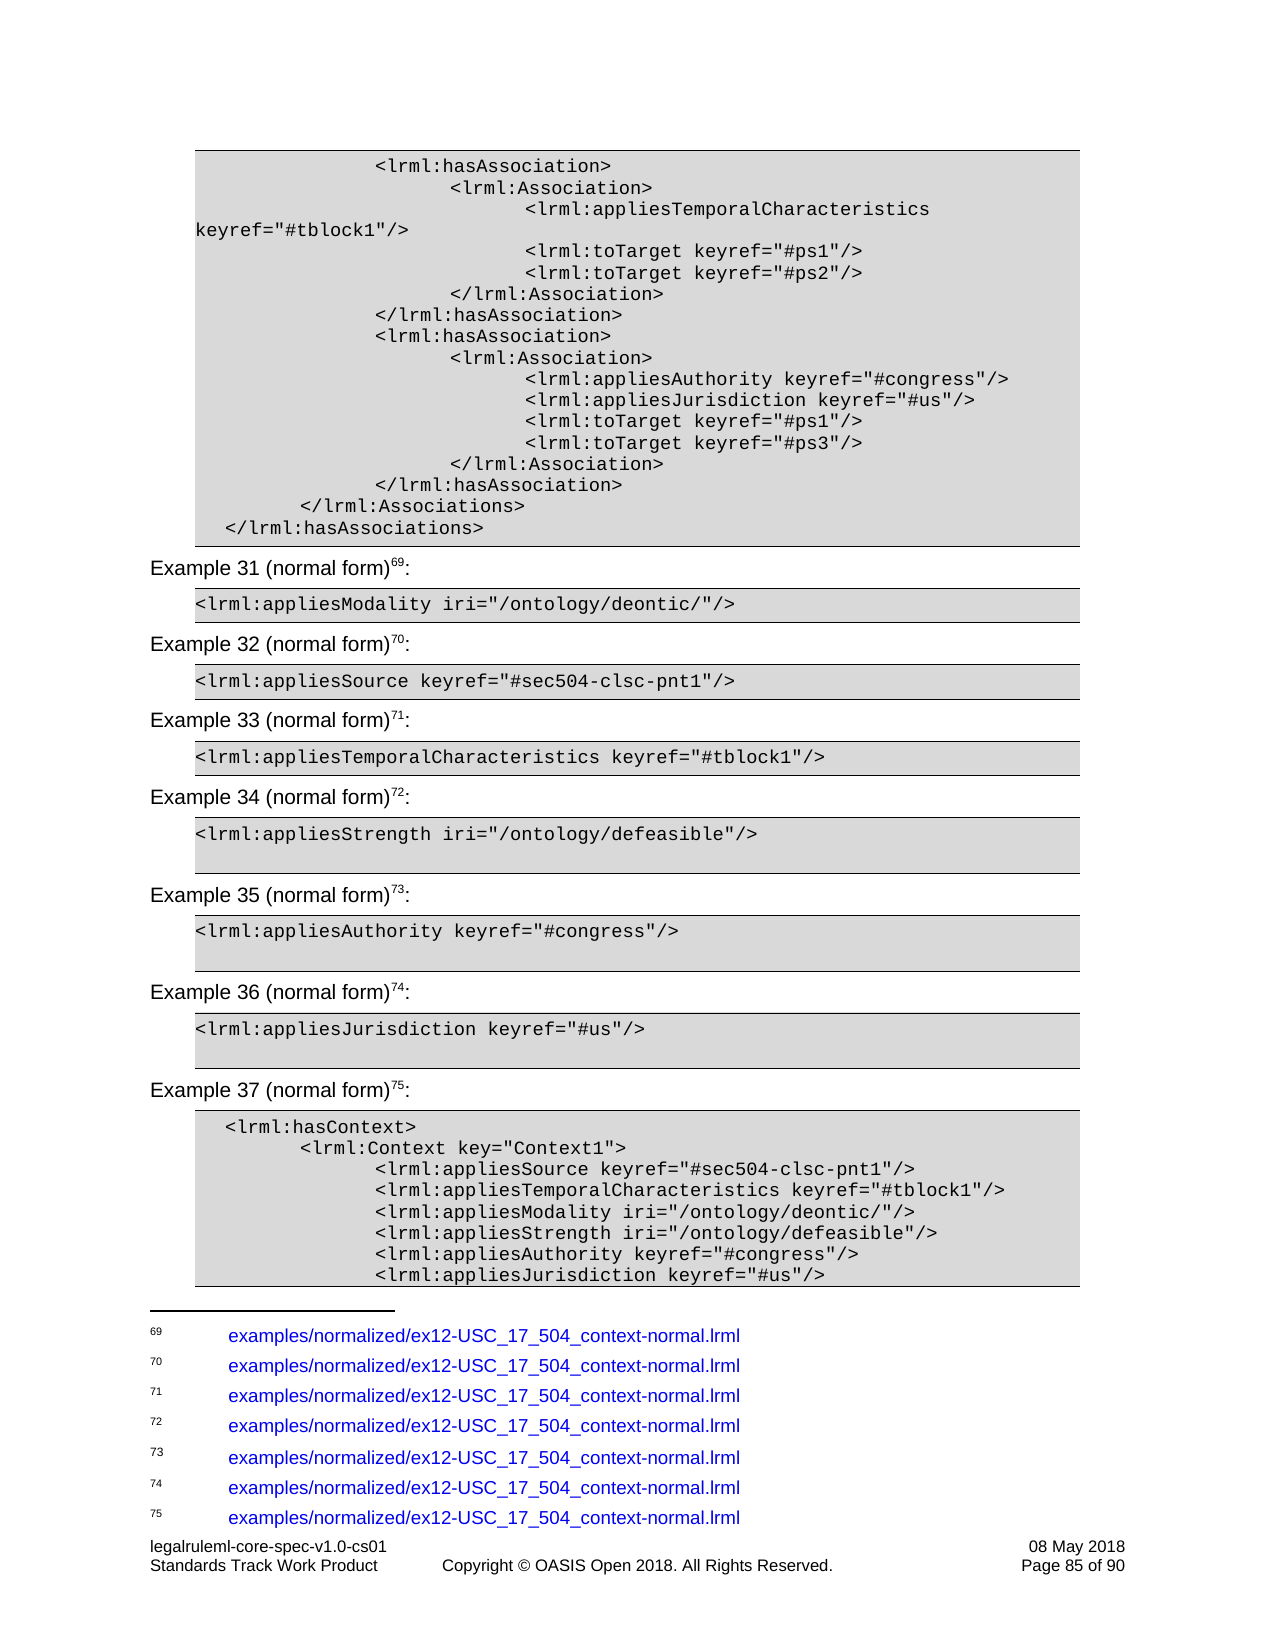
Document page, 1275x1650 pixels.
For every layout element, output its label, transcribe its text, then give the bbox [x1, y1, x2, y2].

text <lrml:hasAssociation> [195, 320, 1080, 341]
text <lrml:hasAssociation> [195, 151, 1080, 171]
text <lrml:Association> [195, 171, 1080, 192]
text <lrml:hasContext> [195, 1111, 1080, 1131]
text <lrml:appliesModality iri="/ontology/deontic/"/> [195, 1195, 1080, 1216]
text <lrml:appliesModality iri="/ontology/deontic/"/> [195, 589, 1080, 622]
text Example 32 (normal form): [150, 632, 1125, 656]
text </lrml:Associations> [195, 490, 1080, 511]
text <lrml:appliesTemporalCharacteristics keyref="#tblock1"/> [195, 1174, 1080, 1195]
text <lrml:toTarget keyref="#ps2"/> [195, 256, 1080, 277]
text <lrml:appliesSource keyref="#sec504-clsc-pnt1"/> [195, 665, 1080, 699]
text </lrml:Association> [195, 277, 1080, 299]
text Example 36 (normal form): [150, 980, 1125, 1004]
text <lrml:Association> [195, 341, 1080, 362]
text Example 31 (normal form): [150, 555, 1125, 579]
text <lrml:appliesAuthority keyref="#congress"/> [195, 916, 1080, 936]
text </lrml:hasAssociation> [195, 299, 1080, 320]
text <lrml:appliesJurisdiction keyref="#us"/> [195, 1259, 1080, 1286]
text Example 33 (normal form): [150, 708, 1125, 732]
text <lrml:appliesSource keyref="#sec504-clsc-pnt1"/> [195, 1153, 1080, 1174]
text </lrml:Association> [195, 447, 1080, 469]
text <lrml:appliesStrength iri="/ontology/defeasible"/> [195, 1216, 1080, 1238]
text <lrml:appliesAuthority keyref="#congress"/> [195, 362, 1080, 384]
text </lrml:hasAssociations> [195, 511, 1080, 546]
text Example 34 (normal form): [150, 785, 1125, 809]
text <lrml:appliesAuthority keyref="#congress"/> [195, 1238, 1080, 1259]
text <lrml:appliesTemporalCharacteristics keyref="#tblock1"/> [195, 192, 1080, 235]
text Example 35 (normal form): [150, 882, 1125, 906]
text <lrml:appliesJurisdiction keyref="#us"/> [195, 384, 1080, 405]
text <lrml:appliesStrength iri="/ontology/defeasible"/> [195, 818, 1080, 838]
text <lrml:toTarget keyref="#ps1"/> [195, 405, 1080, 426]
text <lrml:toTarget keyref="#ps1"/> [195, 235, 1080, 256]
text </lrml:hasAssociation> [195, 469, 1080, 490]
text Example 37 (normal form): [150, 1078, 1125, 1102]
text <lrml:Context key="Context1"> [195, 1131, 1080, 1153]
text <lrml:toTarget keyref="#ps3"/> [195, 426, 1080, 447]
text <lrml:appliesTemporalCharacteristics keyref="#tblock1"/> [195, 742, 1080, 775]
text <lrml:appliesJurisdiction keyref="#us"/> [195, 1014, 1080, 1034]
